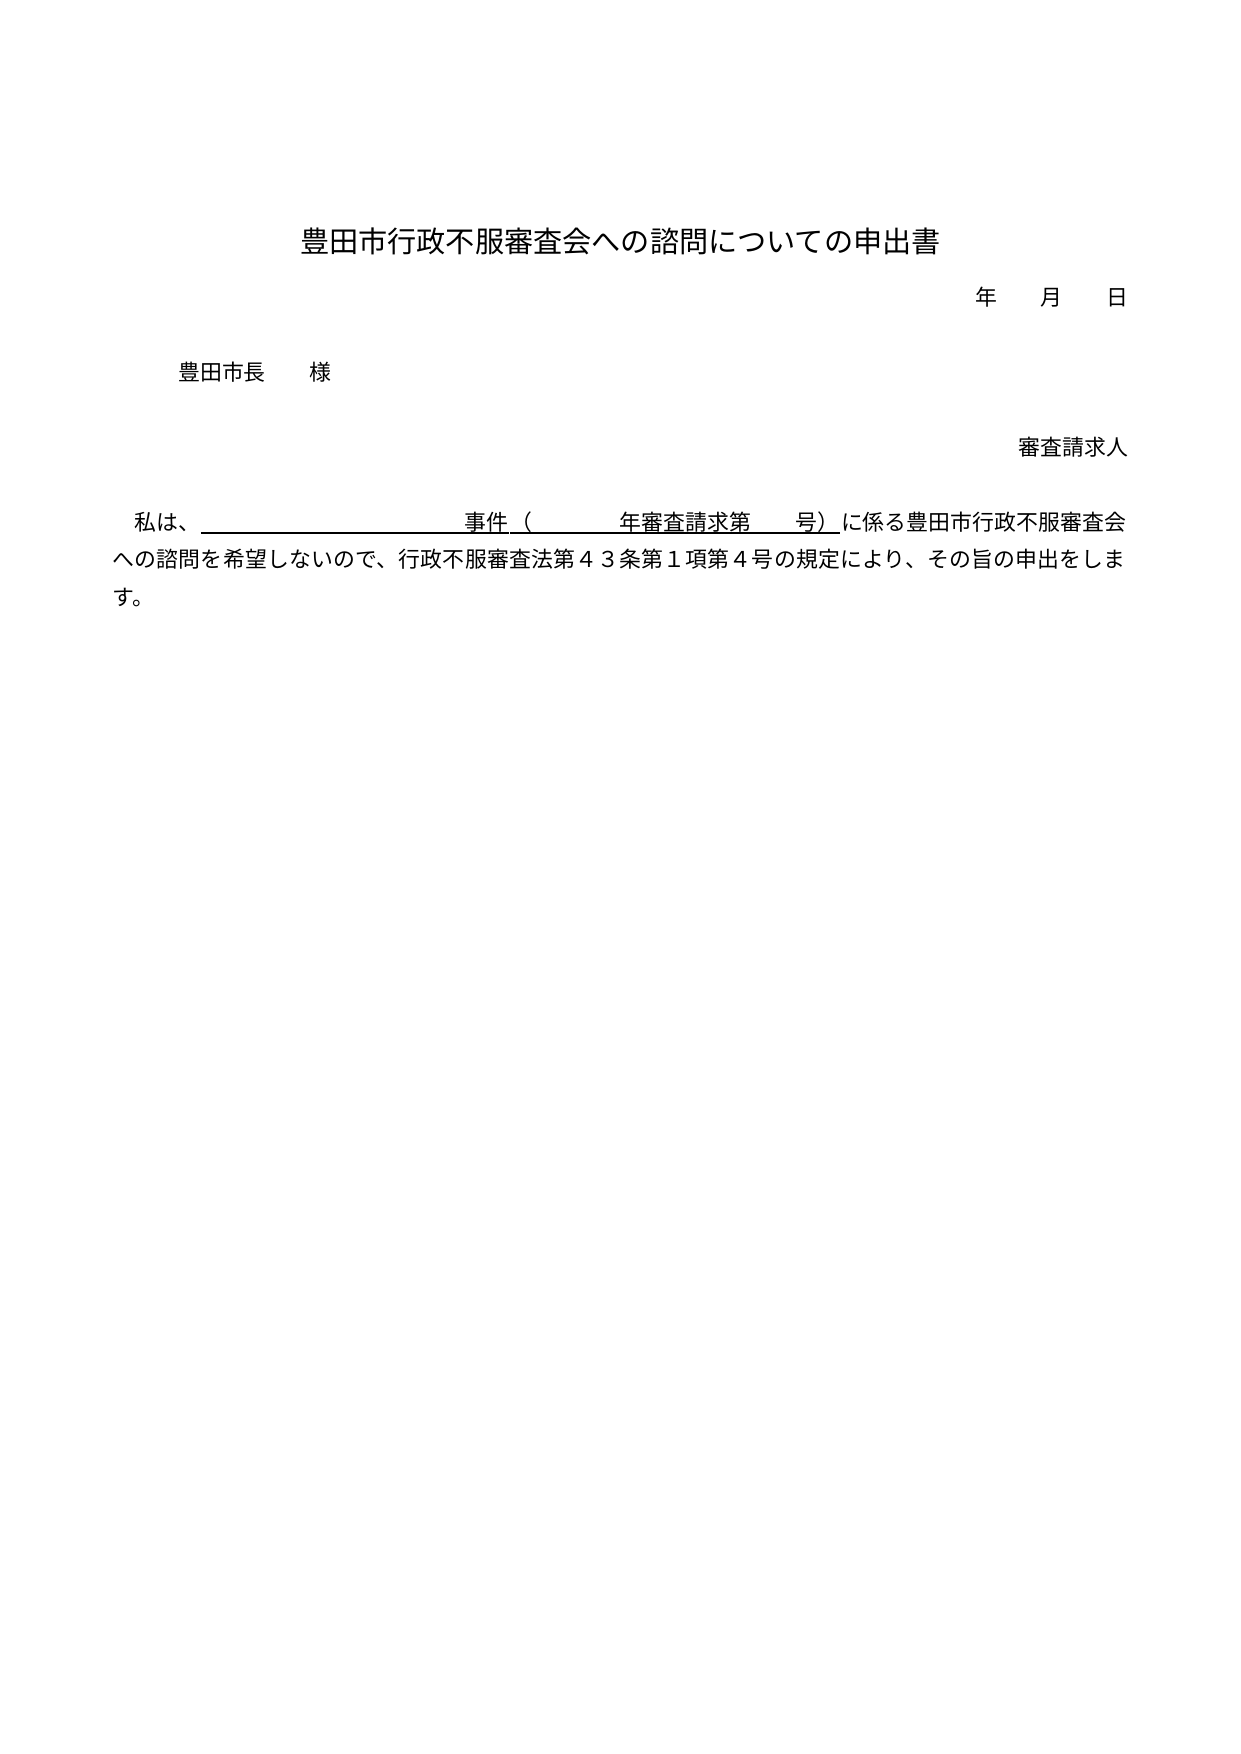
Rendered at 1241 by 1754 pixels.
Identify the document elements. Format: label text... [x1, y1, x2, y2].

text 豊田市長 様 [112, 352, 1128, 389]
text 年 月 日 [112, 277, 1128, 314]
text 私は、 事件（ 年審査請求第 号）に係る豊田市行政不服審査会への諮問を希望しないので、行政不服審査法第４３条第１項第４号の規定により、その旨の申出をします。 [112, 502, 1128, 614]
text 審査請求人 [112, 427, 1128, 464]
text 豊田市行政不服審査会への諮問についての申出書 [112, 202, 1128, 277]
